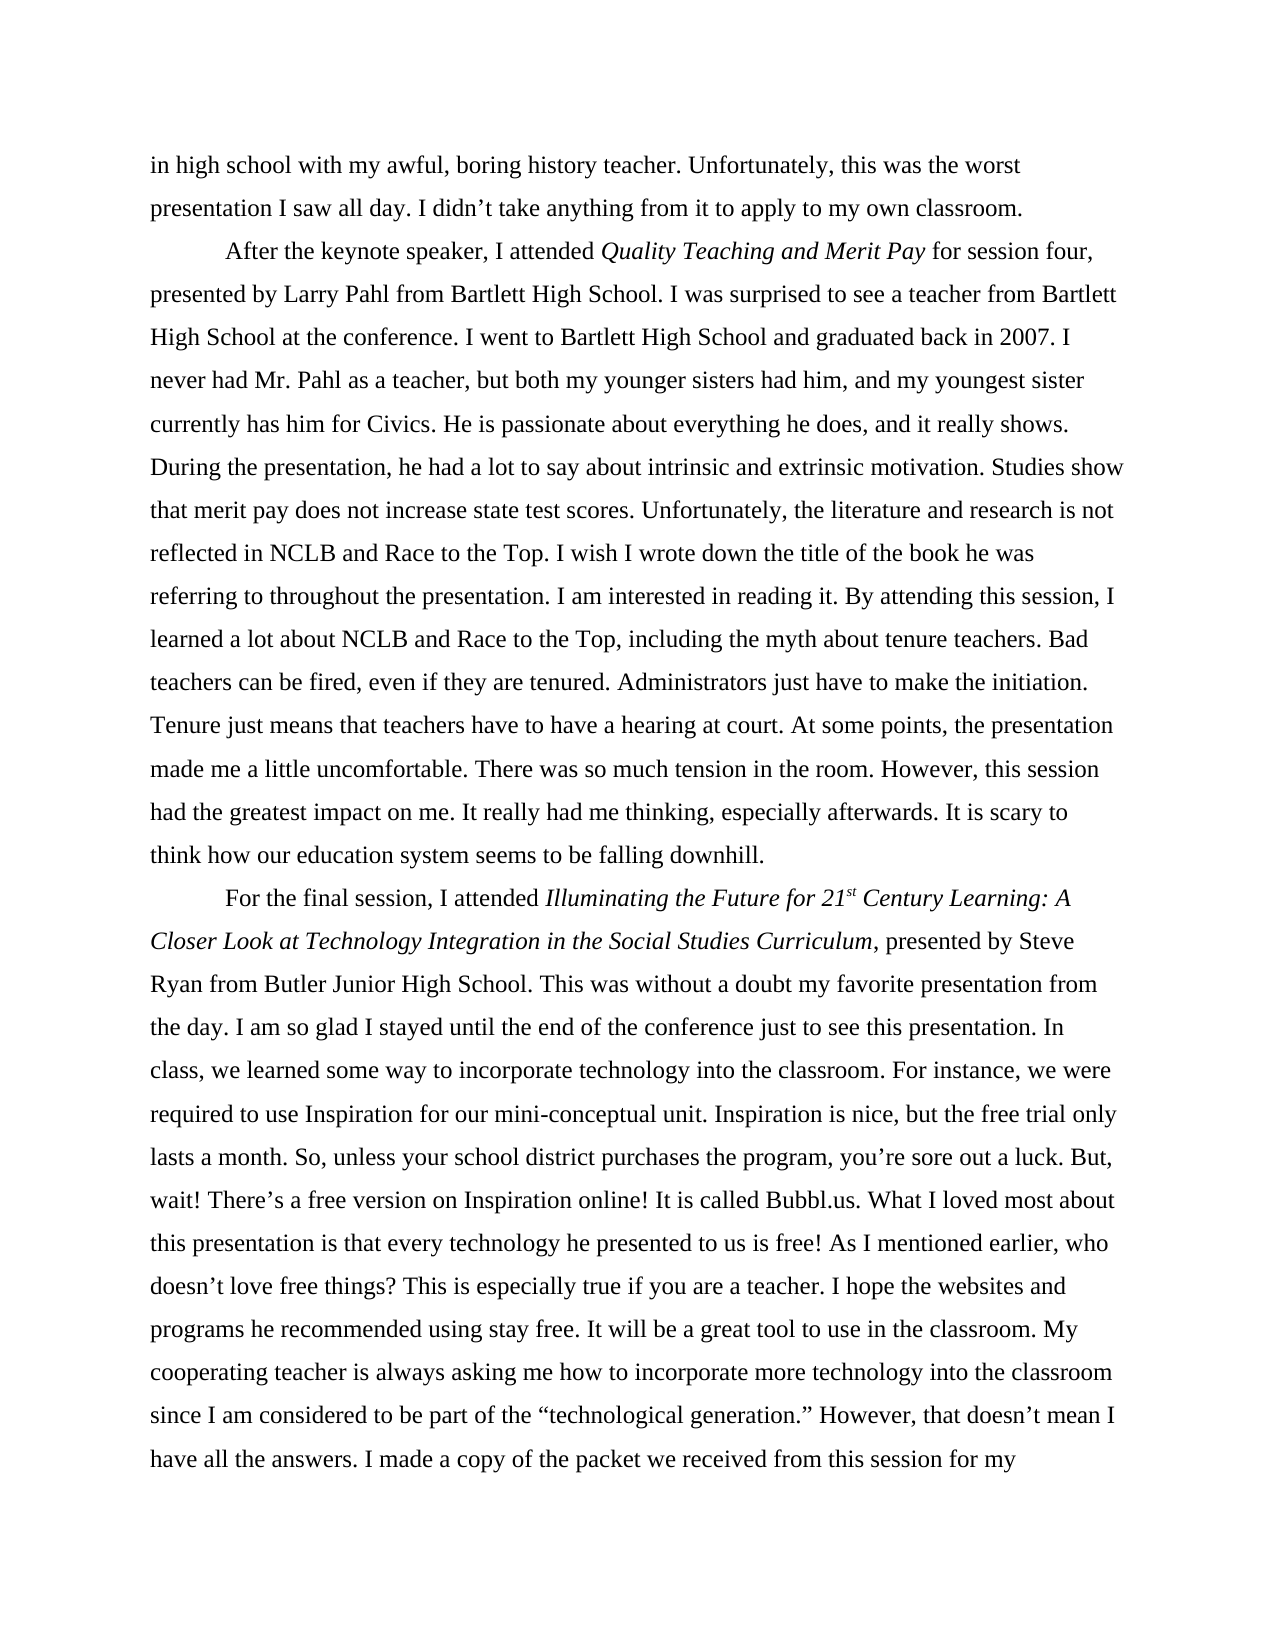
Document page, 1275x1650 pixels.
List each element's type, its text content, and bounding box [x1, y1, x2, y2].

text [150, 883, 1125, 1472]
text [150, 150, 1125, 222]
text After the keynote speaker, I attended Quality Teaching and Merit Pay for session four, presented by Larry Pahl from Bartlett High School. I was surprised to see a teacher from Bartlett High School at the conference. I went to Bartlett High School and graduated back in 2007. I never had Mr. Pahl as a teacher, but both my younger sisters had him, and my youngest sister currently has him for Civics. He is passionate about everything he does, and it really shows. During the presentation, he had a lot to say about intrinsic and extrinsic motivation. Studies show that merit pay does not increase state test scores. Unfortunately, the literature and research is not reflected in NCLB and Race to the Top. I wish I wrote down the title of the book he was referring to throughout the presentation. I am interested in reading it. By attending this session, I learned a lot about NCLB and Race to the Top, including the myth about tenure teachers. Bad teachers can be fired, even if they are tenured. Administrators just have to make the initiation. Tenure just means that teachers have to have a hearing at court. At some points, the presentation made me a little uncomfortable. There was so much tension in the room. However, this session had the greatest impact on me. It really had me thinking, especially afterwards. It is scary to think how our education system seems to be falling downhill. [150, 236, 1125, 869]
